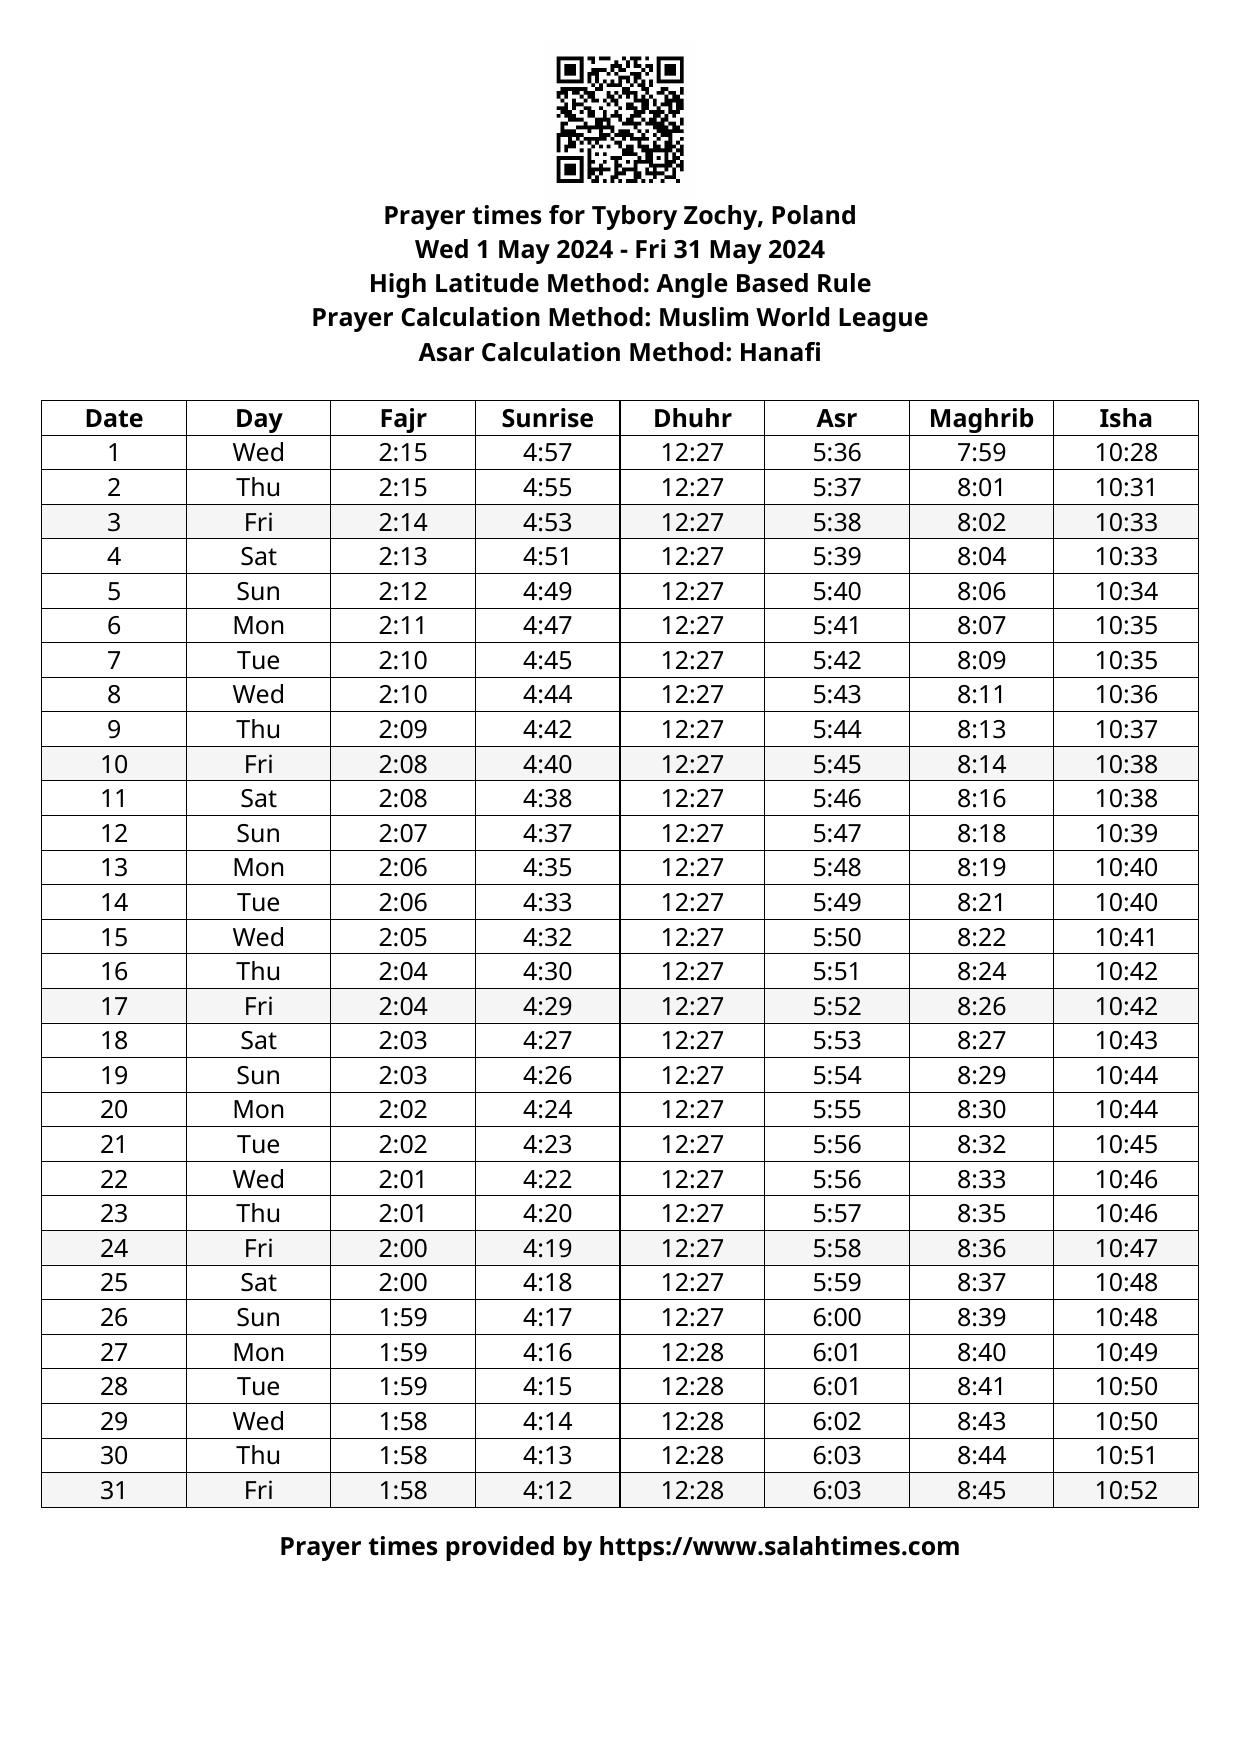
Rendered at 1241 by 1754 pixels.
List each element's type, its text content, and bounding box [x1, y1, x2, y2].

table_cell 10:48 [1054, 1266, 1198, 1299]
table_cell 8:22 [910, 920, 1053, 953]
table_cell 5:57 [765, 1196, 909, 1230]
table_cell Sun [187, 1058, 330, 1092]
table_cell 2:06 [331, 885, 475, 919]
table_cell 8:01 [910, 470, 1053, 504]
table_cell 12:27 [621, 436, 764, 469]
text Prayer times provided by https://www.salahtimes.com [42, 1528, 1198, 1563]
table_cell 2:02 [331, 1127, 475, 1161]
table_cell 4:30 [476, 954, 619, 988]
table_cell 5:42 [765, 643, 909, 677]
table_cell 5:45 [765, 747, 909, 780]
table_cell 10:40 [1054, 851, 1198, 884]
table_cell 10:36 [1054, 678, 1198, 711]
table_cell 8:33 [910, 1162, 1053, 1195]
table_cell 10:38 [1054, 747, 1198, 780]
table_cell Sun [187, 574, 330, 607]
table_cell 8:44 [910, 1439, 1053, 1472]
table_cell 2:00 [331, 1266, 475, 1299]
table_cell 12:28 [621, 1335, 764, 1368]
table_cell 1:58 [331, 1473, 475, 1507]
table_cell 4:37 [476, 816, 619, 849]
table_cell 8:27 [910, 1024, 1053, 1057]
table_cell 27 [42, 1335, 186, 1368]
table_cell 4 [42, 539, 186, 573]
table_cell 8:26 [910, 989, 1053, 1022]
table_header Maghrib [910, 401, 1053, 434]
table_cell Fri [187, 747, 330, 780]
table_cell 6 [42, 609, 186, 642]
table_cell 8:39 [910, 1300, 1053, 1334]
table_cell 2:04 [331, 954, 475, 988]
table_cell 25 [42, 1266, 186, 1299]
table_cell Mon [187, 1093, 330, 1126]
table_cell 8:29 [910, 1058, 1053, 1092]
table_cell 10:39 [1054, 816, 1198, 849]
table_cell 10 [42, 747, 186, 780]
table_cell 8:40 [910, 1335, 1053, 1368]
table_cell 12:27 [621, 712, 764, 746]
table_cell 5:50 [765, 920, 909, 953]
table_cell 2:03 [331, 1058, 475, 1092]
table_cell 12:27 [621, 505, 764, 538]
table_cell 12:27 [621, 1231, 764, 1264]
table_cell 4:29 [476, 989, 619, 1022]
table_cell 8:24 [910, 954, 1053, 988]
table_cell 26 [42, 1300, 186, 1334]
text Wed 1 May 2024 - Fri 31 May 2024 [42, 232, 1198, 266]
table_cell 2:01 [331, 1196, 475, 1230]
table_cell 12:27 [621, 1024, 764, 1057]
table_cell 5:49 [765, 885, 909, 919]
table_cell 10:44 [1054, 1093, 1198, 1126]
table_header Asr [765, 401, 909, 434]
table_cell 4:18 [476, 1266, 619, 1299]
table_cell 8:36 [910, 1231, 1053, 1264]
table_cell 10:45 [1054, 1127, 1198, 1161]
table_cell 5:44 [765, 712, 909, 746]
table_cell Wed [187, 1162, 330, 1195]
table_header Fajr [331, 401, 475, 434]
table_cell 10:42 [1054, 954, 1198, 988]
table_cell 4:16 [476, 1335, 619, 1368]
table_cell 8:06 [910, 574, 1053, 607]
table_cell 6:01 [765, 1335, 909, 1368]
table_cell 5:59 [765, 1266, 909, 1299]
table_cell 20 [42, 1093, 186, 1126]
table_cell 2:02 [331, 1093, 475, 1126]
table_cell 8:04 [910, 539, 1053, 573]
table_cell 12:27 [621, 851, 764, 884]
table_cell 2:00 [331, 1231, 475, 1264]
table_cell 3 [42, 505, 186, 538]
table_cell 17 [42, 989, 186, 1022]
table_cell 12:27 [621, 574, 764, 607]
table_cell 4:19 [476, 1231, 619, 1264]
table_cell Fri [187, 505, 330, 538]
table_cell 10:38 [1054, 781, 1198, 815]
table_cell 12:27 [621, 1093, 764, 1126]
table_cell 8:07 [910, 609, 1053, 642]
table_cell 10:50 [1054, 1369, 1198, 1403]
table_cell Sat [187, 539, 330, 573]
table_cell 13 [42, 851, 186, 884]
table_cell 12:27 [621, 1162, 764, 1195]
table_cell 2:07 [331, 816, 475, 849]
table_cell 1:58 [331, 1439, 475, 1472]
table_cell 10:34 [1054, 574, 1198, 607]
table_cell 2:08 [331, 747, 475, 780]
table_cell 2:15 [331, 470, 475, 504]
table_cell Fri [187, 1231, 330, 1264]
table_cell 8:11 [910, 678, 1053, 711]
table_cell Tue [187, 885, 330, 919]
table_cell 8:21 [910, 885, 1053, 919]
table_cell 4:55 [476, 470, 619, 504]
table_cell 10:37 [1054, 712, 1198, 746]
table_cell 12:27 [621, 1127, 764, 1161]
table_cell 22 [42, 1162, 186, 1195]
table_cell 2:15 [331, 436, 475, 469]
table_cell 14 [42, 885, 186, 919]
table_cell 4:14 [476, 1404, 619, 1437]
table_cell 4:20 [476, 1196, 619, 1230]
table_cell 5:48 [765, 851, 909, 884]
table_cell Mon [187, 851, 330, 884]
table_cell 2:14 [331, 505, 475, 538]
table_cell 5:38 [765, 505, 909, 538]
table_cell 10:50 [1054, 1404, 1198, 1437]
table_cell 4:45 [476, 643, 619, 677]
table_cell 7:59 [910, 436, 1053, 469]
table_header Sunrise [476, 401, 619, 434]
table_cell 8:43 [910, 1404, 1053, 1437]
table_cell 12:27 [621, 1058, 764, 1092]
table_cell 2:09 [331, 712, 475, 746]
table_cell 4:51 [476, 539, 619, 573]
table_cell 2:11 [331, 609, 475, 642]
table_cell 8:18 [910, 816, 1053, 849]
table_cell Wed [187, 436, 330, 469]
text Prayer times for Tybory Zochy, Poland [42, 198, 1198, 232]
table_cell Wed [187, 920, 330, 953]
table_cell Sun [187, 816, 330, 849]
table_cell Wed [187, 1404, 330, 1437]
table_cell Fri [187, 989, 330, 1022]
table_cell 8:45 [910, 1473, 1053, 1507]
text Prayer Calculation Method: Muslim World League [42, 300, 1198, 334]
table_cell 4:12 [476, 1473, 619, 1507]
table_cell 12:27 [621, 1300, 764, 1334]
table_cell 2:10 [331, 678, 475, 711]
table_cell 10:51 [1054, 1439, 1198, 1472]
table_cell 12:28 [621, 1369, 764, 1403]
table_cell 1 [42, 436, 186, 469]
table_cell 2:03 [331, 1024, 475, 1057]
table_cell 5:41 [765, 609, 909, 642]
table_cell 12:27 [621, 920, 764, 953]
table_cell 23 [42, 1196, 186, 1230]
table_cell Thu [187, 954, 330, 988]
table_cell 4:15 [476, 1369, 619, 1403]
table_cell 8:35 [910, 1196, 1053, 1230]
table_cell 8:02 [910, 505, 1053, 538]
table_cell 4:38 [476, 781, 619, 815]
table_cell 8:30 [910, 1093, 1053, 1126]
table_cell 29 [42, 1404, 186, 1437]
table_cell Mon [187, 1335, 330, 1368]
table_cell 5:37 [765, 470, 909, 504]
table_header Date [42, 401, 186, 434]
table_cell 5:55 [765, 1093, 909, 1126]
table_cell 10:42 [1054, 989, 1198, 1022]
table_cell 5 [42, 574, 186, 607]
table_cell 5:51 [765, 954, 909, 988]
table_cell 10:28 [1054, 436, 1198, 469]
table_cell 4:44 [476, 678, 619, 711]
table_cell 2:12 [331, 574, 475, 607]
text High Latitude Method: Angle Based Rule [42, 266, 1198, 300]
table_cell 4:42 [476, 712, 619, 746]
table_header Isha [1054, 401, 1198, 434]
table_cell 8 [42, 678, 186, 711]
table_cell 2 [42, 470, 186, 504]
table_cell 5:56 [765, 1127, 909, 1161]
table_cell 12:27 [621, 1196, 764, 1230]
table_cell 2:10 [331, 643, 475, 677]
table_cell 4:17 [476, 1300, 619, 1334]
table_cell 10:48 [1054, 1300, 1198, 1334]
table_header Dhuhr [621, 401, 764, 434]
table_cell 8:16 [910, 781, 1053, 815]
table_cell 2:13 [331, 539, 475, 573]
table_cell Mon [187, 609, 330, 642]
table_cell 5:40 [765, 574, 909, 607]
table_cell 4:32 [476, 920, 619, 953]
table_cell 4:33 [476, 885, 619, 919]
table_cell 10:49 [1054, 1335, 1198, 1368]
table_cell Wed [187, 678, 330, 711]
table_cell 4:24 [476, 1093, 619, 1126]
table_cell 15 [42, 920, 186, 953]
table_cell 5:39 [765, 539, 909, 573]
table_cell 12:27 [621, 781, 764, 815]
table_cell 28 [42, 1369, 186, 1403]
table_cell 5:47 [765, 816, 909, 849]
table_cell 12 [42, 816, 186, 849]
table_cell 12:27 [621, 609, 764, 642]
table_cell 10:33 [1054, 505, 1198, 538]
table_cell Thu [187, 712, 330, 746]
table_cell 10:31 [1054, 470, 1198, 504]
table_cell 9 [42, 712, 186, 746]
table_cell 8:37 [910, 1266, 1053, 1299]
table_cell 4:27 [476, 1024, 619, 1057]
table_cell 1:59 [331, 1369, 475, 1403]
table_cell 5:52 [765, 989, 909, 1022]
table_cell 31 [42, 1473, 186, 1507]
table_cell 30 [42, 1439, 186, 1472]
table_cell 4:53 [476, 505, 619, 538]
table_cell Thu [187, 1196, 330, 1230]
table_cell 5:46 [765, 781, 909, 815]
table_cell 8:19 [910, 851, 1053, 884]
table_cell 5:56 [765, 1162, 909, 1195]
table_cell 12:27 [621, 954, 764, 988]
table_cell 5:43 [765, 678, 909, 711]
table_cell 8:13 [910, 712, 1053, 746]
table_cell 18 [42, 1024, 186, 1057]
table_cell 4:40 [476, 747, 619, 780]
table_cell 12:27 [621, 816, 764, 849]
table_cell 1:59 [331, 1300, 475, 1334]
table_cell 4:49 [476, 574, 619, 607]
table_cell 4:23 [476, 1127, 619, 1161]
table_cell 6:03 [765, 1439, 909, 1472]
table_cell 12:27 [621, 539, 764, 573]
table_cell 10:46 [1054, 1196, 1198, 1230]
table_cell 12:27 [621, 989, 764, 1022]
table_cell 4:13 [476, 1439, 619, 1472]
table_cell 10:33 [1054, 539, 1198, 573]
table_cell 10:47 [1054, 1231, 1198, 1264]
table_cell 1:59 [331, 1335, 475, 1368]
table_cell 10:40 [1054, 885, 1198, 919]
table_header Day [187, 401, 330, 434]
table_cell Fri [187, 1473, 330, 1507]
table_cell 16 [42, 954, 186, 988]
table_cell 2:06 [331, 851, 475, 884]
table_cell 5:58 [765, 1231, 909, 1264]
table_cell 8:41 [910, 1369, 1053, 1403]
picture [542, 41, 699, 198]
table_cell 8:14 [910, 747, 1053, 780]
table_cell 6:02 [765, 1404, 909, 1437]
table_cell 12:28 [621, 1473, 764, 1507]
text Asar Calculation Method: Hanafi [42, 334, 1198, 368]
table_cell 4:47 [476, 609, 619, 642]
table_cell 10:41 [1054, 920, 1198, 953]
table_cell 12:27 [621, 1266, 764, 1299]
table_cell 10:35 [1054, 643, 1198, 677]
table_cell 8:09 [910, 643, 1053, 677]
table_cell 11 [42, 781, 186, 815]
table_cell Tue [187, 1369, 330, 1403]
table_cell 10:46 [1054, 1162, 1198, 1195]
table_cell Thu [187, 1439, 330, 1472]
table_cell 6:00 [765, 1300, 909, 1334]
table_cell 5:53 [765, 1024, 909, 1057]
table_cell Sun [187, 1300, 330, 1334]
table_cell 2:08 [331, 781, 475, 815]
table_cell Sat [187, 781, 330, 815]
table_cell 4:26 [476, 1058, 619, 1092]
table_cell 24 [42, 1231, 186, 1264]
table_cell 6:01 [765, 1369, 909, 1403]
table_cell 7 [42, 643, 186, 677]
table_cell 12:28 [621, 1404, 764, 1437]
table_cell Tue [187, 643, 330, 677]
table_cell 10:43 [1054, 1024, 1198, 1057]
table_cell 12:28 [621, 1439, 764, 1472]
table_cell 19 [42, 1058, 186, 1092]
table_cell 10:44 [1054, 1058, 1198, 1092]
table_cell 5:36 [765, 436, 909, 469]
table_cell 4:57 [476, 436, 619, 469]
table_cell 10:35 [1054, 609, 1198, 642]
table_cell 5:54 [765, 1058, 909, 1092]
table_cell 12:27 [621, 470, 764, 504]
table_cell Thu [187, 470, 330, 504]
table_cell Sat [187, 1024, 330, 1057]
table_cell 2:05 [331, 920, 475, 953]
table_cell 21 [42, 1127, 186, 1161]
table_cell 6:03 [765, 1473, 909, 1507]
table_cell 2:01 [331, 1162, 475, 1195]
table_cell 12:27 [621, 643, 764, 677]
table_cell 8:32 [910, 1127, 1053, 1161]
table_cell 12:27 [621, 747, 764, 780]
table_cell 12:27 [621, 678, 764, 711]
table_cell 4:35 [476, 851, 619, 884]
table_cell 12:27 [621, 885, 764, 919]
table_cell 4:22 [476, 1162, 619, 1195]
table_cell Sat [187, 1266, 330, 1299]
table_cell 2:04 [331, 989, 475, 1022]
table_cell Tue [187, 1127, 330, 1161]
table_cell 10:52 [1054, 1473, 1198, 1507]
table_cell 1:58 [331, 1404, 475, 1437]
